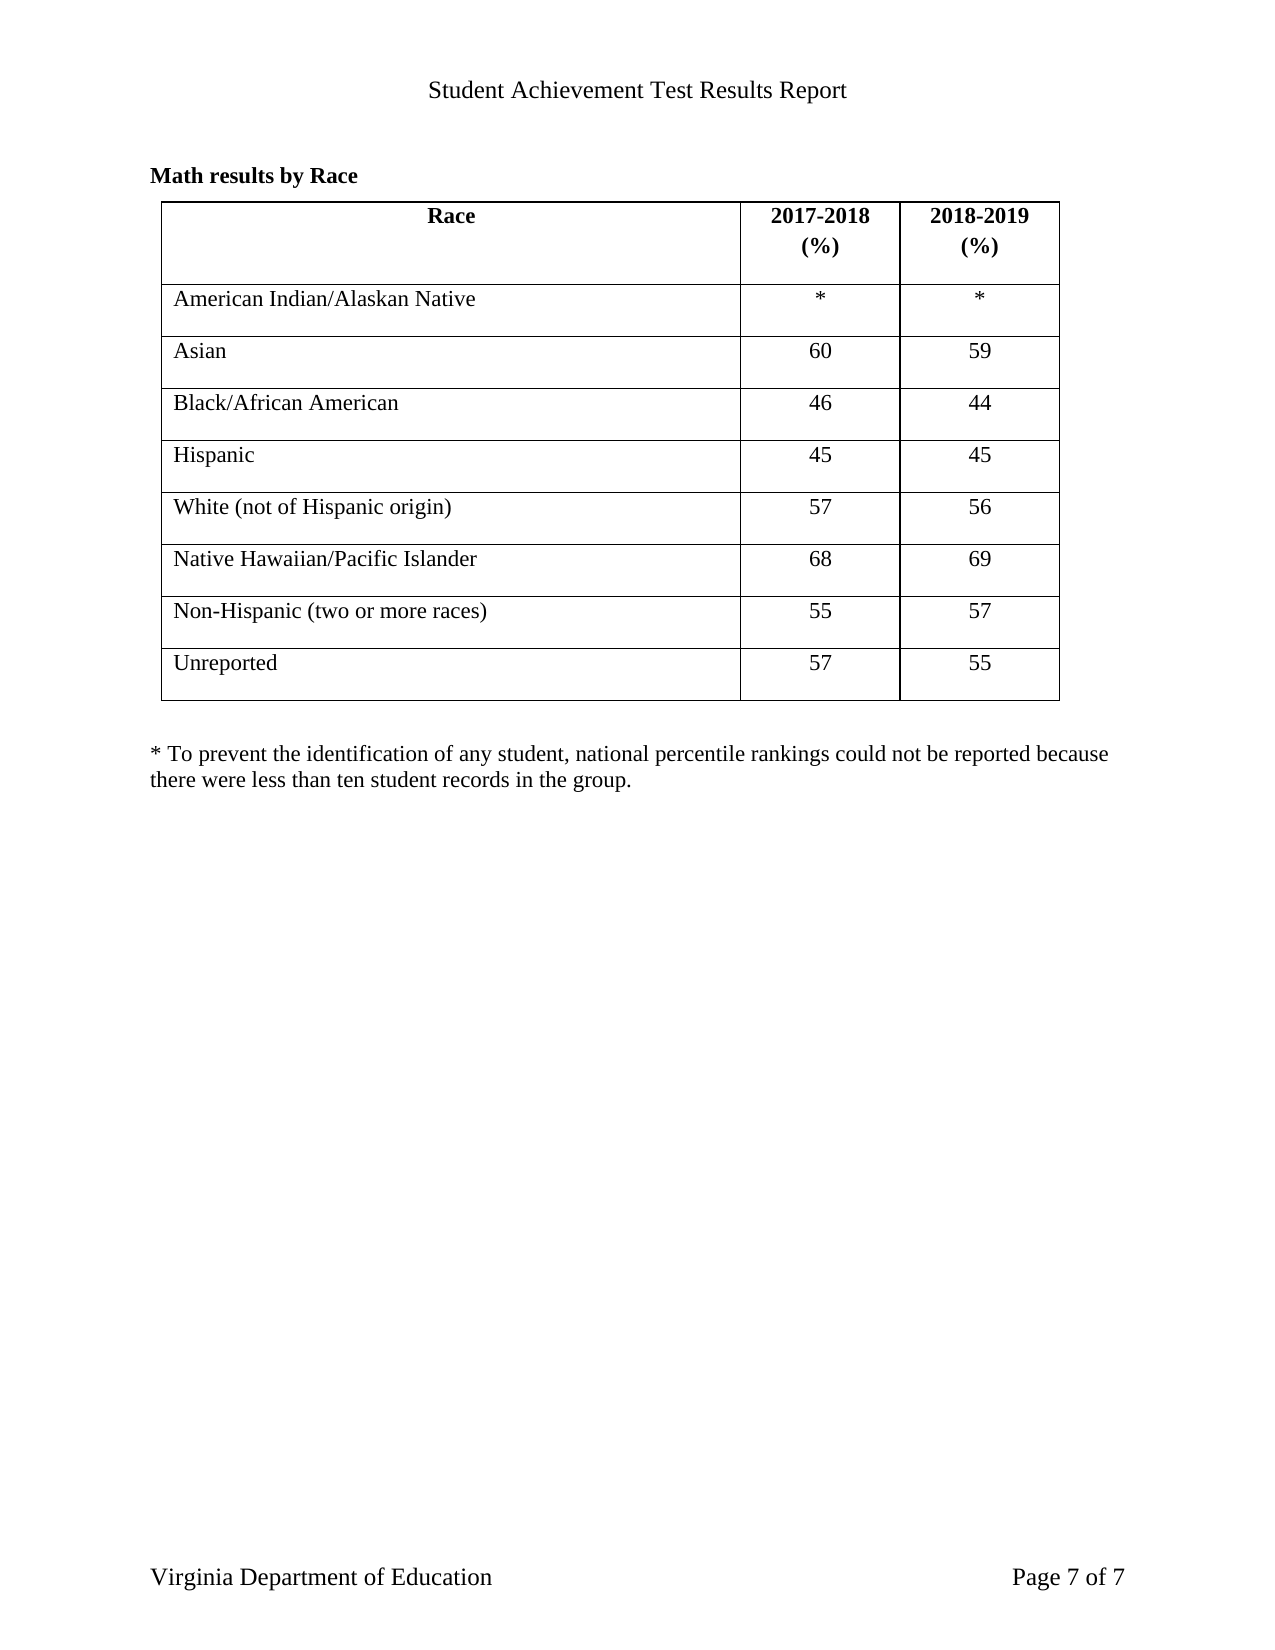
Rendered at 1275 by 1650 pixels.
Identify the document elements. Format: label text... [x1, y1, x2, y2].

table_cell 57 [741, 649, 899, 700]
table_header Race [162, 203, 740, 284]
table_cell 46 [741, 389, 899, 440]
table_header 2018-2019 (%) [901, 203, 1059, 284]
text * To prevent the identification of any student, national percentile rankings could not be reported because there were less than ten student records in the group. [150, 740, 1125, 793]
table_cell American Indian/Alaskan Native [162, 285, 740, 336]
table_cell White (not of Hispanic origin) [162, 493, 740, 544]
table_cell * [901, 285, 1059, 336]
table_cell Non-Hispanic (two or more races) [162, 597, 740, 648]
table_cell 55 [901, 649, 1059, 700]
table_cell 56 [901, 493, 1059, 544]
table_cell 69 [901, 545, 1059, 596]
table_cell 59 [901, 337, 1059, 388]
table_cell * [741, 285, 899, 336]
table_cell Black/African American [162, 389, 740, 440]
table_header 2017-2018 (%) [741, 203, 899, 284]
table_cell Unreported [162, 649, 740, 700]
table_cell Native Hawaiian/Pacific Islander [162, 545, 740, 596]
table_cell 57 [901, 597, 1059, 648]
table_cell 55 [741, 597, 899, 648]
table_cell 68 [741, 545, 899, 596]
table_cell 45 [901, 441, 1059, 492]
text Math results by Race [150, 162, 1125, 189]
table_cell Hispanic [162, 441, 740, 492]
table_cell 57 [741, 493, 899, 544]
table_cell 45 [741, 441, 899, 492]
table_cell Asian [162, 337, 740, 388]
table_cell 44 [901, 389, 1059, 440]
table_cell 60 [741, 337, 899, 388]
